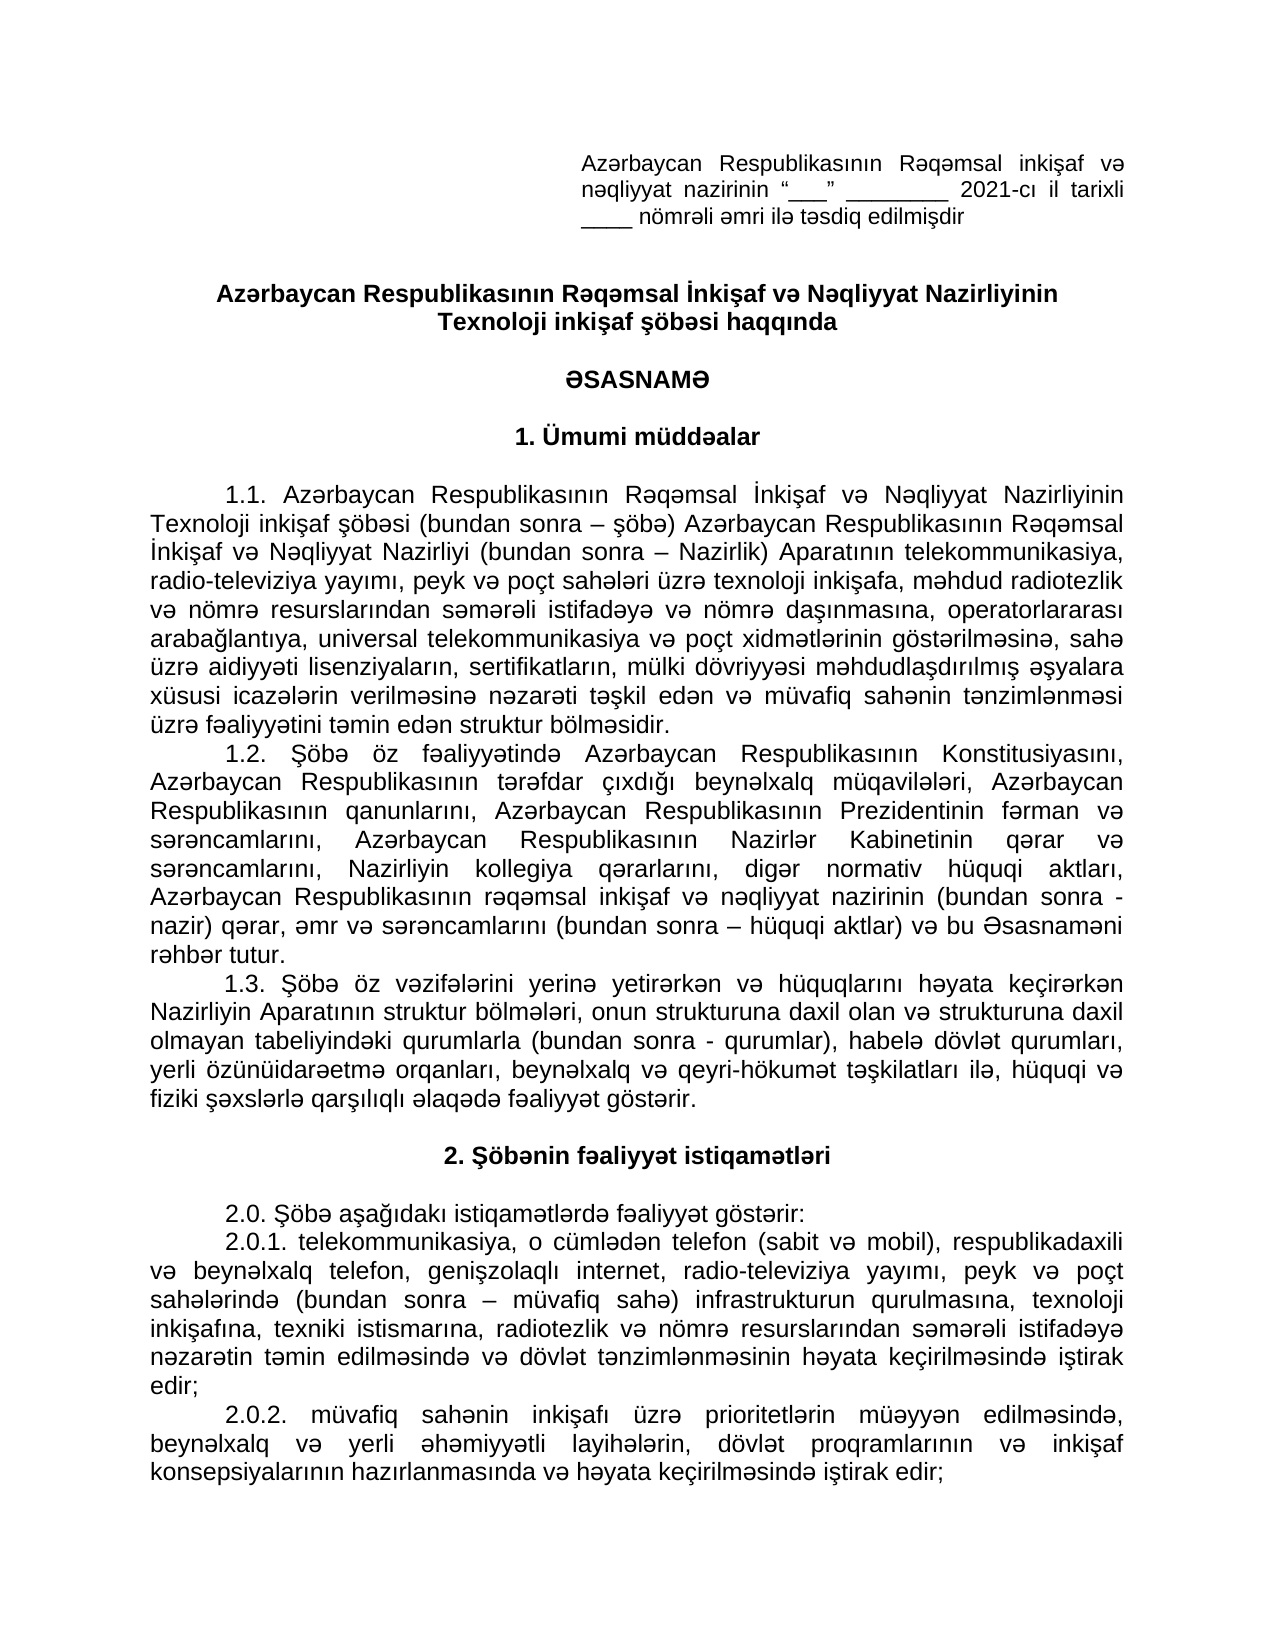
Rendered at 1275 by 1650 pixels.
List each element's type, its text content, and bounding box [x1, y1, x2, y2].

text 1.3. Şöbə öz vəzifələrini yerinə yetirərkən və hüquqlarını həyata keçirərkən Nazirliyin Aparatının struktur bölmələri, onun strukturuna daxil olan və strukturuna daxil olmayan tabeliyindəki qurumlarla (bundan sonra - qurumlar), habelə dövlət qurumları, yerli özünüidarəetmə orqanları, beynəlxalq və qeyri-hökumət təşkilatları ilə, hüquqi və fiziki şəxslərlə qarşılıqlı əlaqədə fəaliyyət göstərir. [150, 969, 1125, 1112]
text Texnoloji inkişaf şöbəsi haqqında [150, 307, 1125, 336]
text 1.1. Azərbaycan Respublikasının Rəqəmsal İnkişaf və Nəqliyyat Nazirliyinin Texnoloji inkişaf şöbəsi (bundan sonra – şöbə) Azərbaycan Respublikasının Rəqəmsal İnkişaf və Nəqliyyat Nazirliyi (bundan sonra – Nazirlik) Aparatının telekommunikasiya, radio-televiziya yayımı, peyk və poçt sahələri üzrə texnoloji inkişafa, məhdud radiotezlik və nömrə resurslarından səmərəli istifadəyə və nömrə daşınmasına, operatorlararası arabağlantıya, universal telekommunikasiya və poçt xidmətlərinin göstərilməsinə, sahə üzrə aidiyyəti lisenziyaların, sertifikatların, mülki dövriyyəsi məhdudlaşdırılmış əşyalara xüsusi icazələrin verilməsinə nəzarəti təşkil edən və müvafiq sahənin tənzimlənməsi üzrə fəaliyyətini təmin edən struktur bölməsidir. [150, 480, 1125, 739]
text Azərbaycan Respublikasının Rəqəmsal İnkişaf və Nəqliyyat Nazirliyinin [150, 279, 1125, 307]
text 2.0.2. müvafiq sahənin inkişafı üzrə prioritetlərin müəyyən edilməsində, beynəlxalq və yerli əhəmiyyətli layihələrin, dövlət proqramlarının və inkişaf konsepsiyalarının hazırlanmasında və həyata keçirilməsində iştirak edir; [150, 1400, 1125, 1486]
text 2.0. Şöbə aşağıdakı istiqamətlərdə fəaliyyət göstərir: [150, 1199, 1125, 1227]
text 1.2. Şöbə öz fəaliyyətində Azərbaycan Respublikasının Konstitusiyasını, Azərbaycan Respublikasının tərəfdar çıxdığı beynəlxalq müqavilələri, Azərbaycan Respublikasının qanunlarını, Azərbaycan Respublikasının Prezidentinin fərman və sərəncamlarını, Azərbaycan Respublikasının Nazirlər Kabinetinin qərar və sərəncamlarını, Nazirliyin kollegiya qərarlarını, digər normativ hüquqi aktları, Azərbaycan Respublikasının rəqəmsal inkişaf və nəqliyyat nazirinin (bundan sonra - nazir) qərar, əmr və sərəncamlarını (bundan sonra – hüquqi aktlar) və bu Əsasnaməni rəhbər tutur. [150, 739, 1125, 969]
text 2.0.1. telekommunikasiya, o cümlədən telefon (sabit və mobil), respublikadaxili və beynəlxalq telefon, genişzolaqlı internet, radio-televiziya yayımı, peyk və poçt sahələrində (bundan sonra – müvafiq sahə) infrastrukturun qurulmasına, texnoloji inkişafına, texniki istismarına, radiotezlik və nömrə resurslarından səmərəli istifadəyə nəzаrətin təmin еdilməsində və dövlət tənzimlənməsinin həyata keçirilməsində iştirak edir; [150, 1227, 1125, 1400]
text Azərbaycan Respublikasının Rəqəmsal inkişaf və nəqliyyat nazirinin “___” ________ 2021-cı il tarixli ____ nömrəli əmri ilə təsdiq edilmişdir [581, 150, 1125, 229]
text ƏSASNAMƏ [150, 365, 1125, 394]
text 2. Şöbənin fəaliyyət istiqamətləri [150, 1141, 1125, 1170]
text 1. Ümumi müddəalar [150, 422, 1125, 451]
